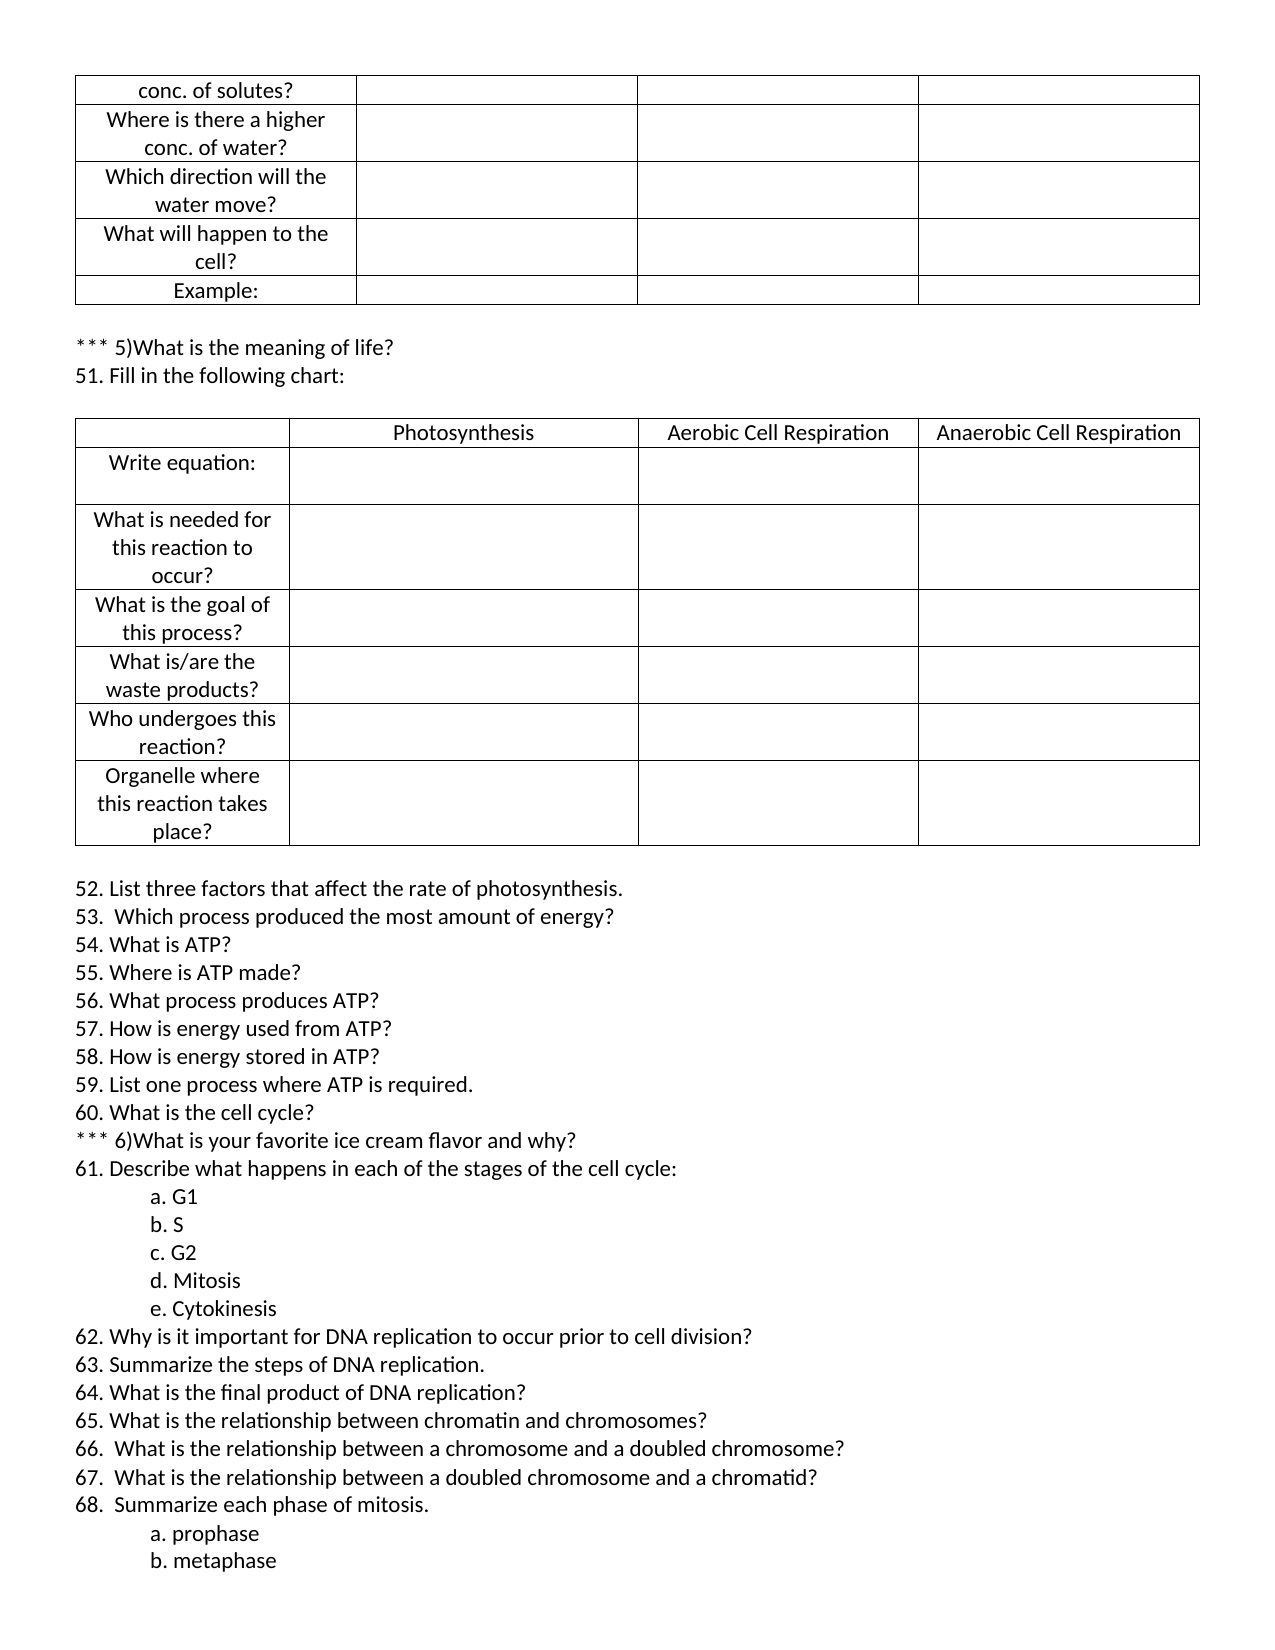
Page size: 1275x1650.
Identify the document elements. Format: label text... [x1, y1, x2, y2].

table_cell [919, 704, 1199, 760]
table_cell Organelle where this reaction takes place? [76, 761, 289, 845]
table_cell [639, 647, 918, 703]
table_cell What is needed for this reaction to occur? [76, 505, 289, 589]
table_cell [639, 761, 918, 845]
table_cell Which direction will the water move? [76, 162, 356, 218]
table_cell [639, 704, 918, 760]
text 59. List one process where ATP is required. [75, 1070, 1200, 1098]
table_cell What will happen to the cell? [76, 219, 356, 275]
table_cell [639, 505, 918, 589]
text 52. List three factors that affect the rate of photosynthesis. [75, 874, 1200, 902]
table_cell [357, 219, 637, 275]
text *** 6)What is your favorite ice cream flavor and why? [75, 1126, 1200, 1154]
text 51. Fill in the following chart: [75, 361, 1200, 389]
text 64. What is the final product of DNA replication? [75, 1378, 1200, 1407]
table_cell [919, 647, 1199, 703]
table_cell [919, 448, 1199, 504]
text e. Cytokinesis [75, 1294, 1200, 1322]
table_header Anaerobic Cell Respiration [919, 419, 1199, 447]
text 61. Describe what happens in each of the stages of the cell cycle: [75, 1154, 1200, 1182]
text b. S [75, 1210, 1200, 1238]
text d. Mitosis [75, 1266, 1200, 1294]
text 66. What is the relationship between a chromosome and a doubled chromosome? [75, 1434, 1200, 1463]
table_header [76, 419, 289, 447]
table_cell [638, 276, 918, 304]
text a. G1 [75, 1182, 1200, 1210]
table_cell [357, 105, 637, 161]
text 53. Which process produced the most amount of energy? [75, 902, 1200, 930]
table_cell [290, 505, 638, 589]
text 67. What is the relationship between a doubled chromosome and a chromatid? [75, 1463, 1200, 1491]
table_cell [290, 704, 638, 760]
table_cell [638, 219, 918, 275]
text 62. Why is it important for DNA replication to occur prior to cell division? [75, 1322, 1200, 1351]
text *** 5)What is the meaning of life? [75, 333, 1200, 361]
text 55. Where is ATP made? [75, 958, 1200, 986]
table_header Aerobic Cell Respiration [639, 419, 918, 447]
table_cell [919, 162, 1199, 218]
text c. G2 [75, 1238, 1200, 1266]
text 56. What process produces ATP? [75, 986, 1200, 1014]
table_cell [357, 162, 637, 218]
table_cell What is/are the waste products? [76, 647, 289, 703]
table_cell [919, 505, 1199, 589]
table_cell [919, 76, 1199, 104]
text a. prophase [75, 1519, 1200, 1547]
table_cell Example: [76, 276, 356, 304]
table_cell [357, 276, 637, 304]
text 63. Summarize the steps of DNA replication. [75, 1351, 1200, 1378]
table_header Photosynthesis [290, 419, 638, 447]
text b. metaphase [75, 1547, 1200, 1575]
text 58. How is energy stored in ATP? [75, 1042, 1200, 1070]
text 57. How is energy used from ATP? [75, 1014, 1200, 1042]
table_cell [290, 590, 638, 646]
table_cell [290, 647, 638, 703]
table_cell [290, 761, 638, 845]
table_cell [919, 590, 1199, 646]
table_cell [638, 162, 918, 218]
table_cell [357, 76, 637, 104]
table_cell [290, 448, 638, 504]
table_cell Who undergoes this reaction? [76, 704, 289, 760]
table_cell [638, 76, 918, 104]
table_cell [638, 105, 918, 161]
table_cell [919, 276, 1199, 304]
text 60. What is the cell cycle? [75, 1098, 1200, 1126]
text 54. What is ATP? [75, 930, 1200, 958]
text 65. What is the relationship between chromatin and chromosomes? [75, 1407, 1200, 1434]
table_cell [639, 590, 918, 646]
table_cell [919, 105, 1199, 161]
table_cell What is the goal of this process? [76, 590, 289, 646]
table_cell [76, 76, 356, 104]
table_cell [639, 448, 918, 504]
table_cell [919, 219, 1199, 275]
table_cell Write equation: [76, 448, 289, 504]
text 68. Summarize each phase of mitosis. [75, 1491, 1200, 1519]
table_cell Where is there a higher conc. of water? [76, 105, 356, 161]
table_cell [919, 761, 1199, 845]
